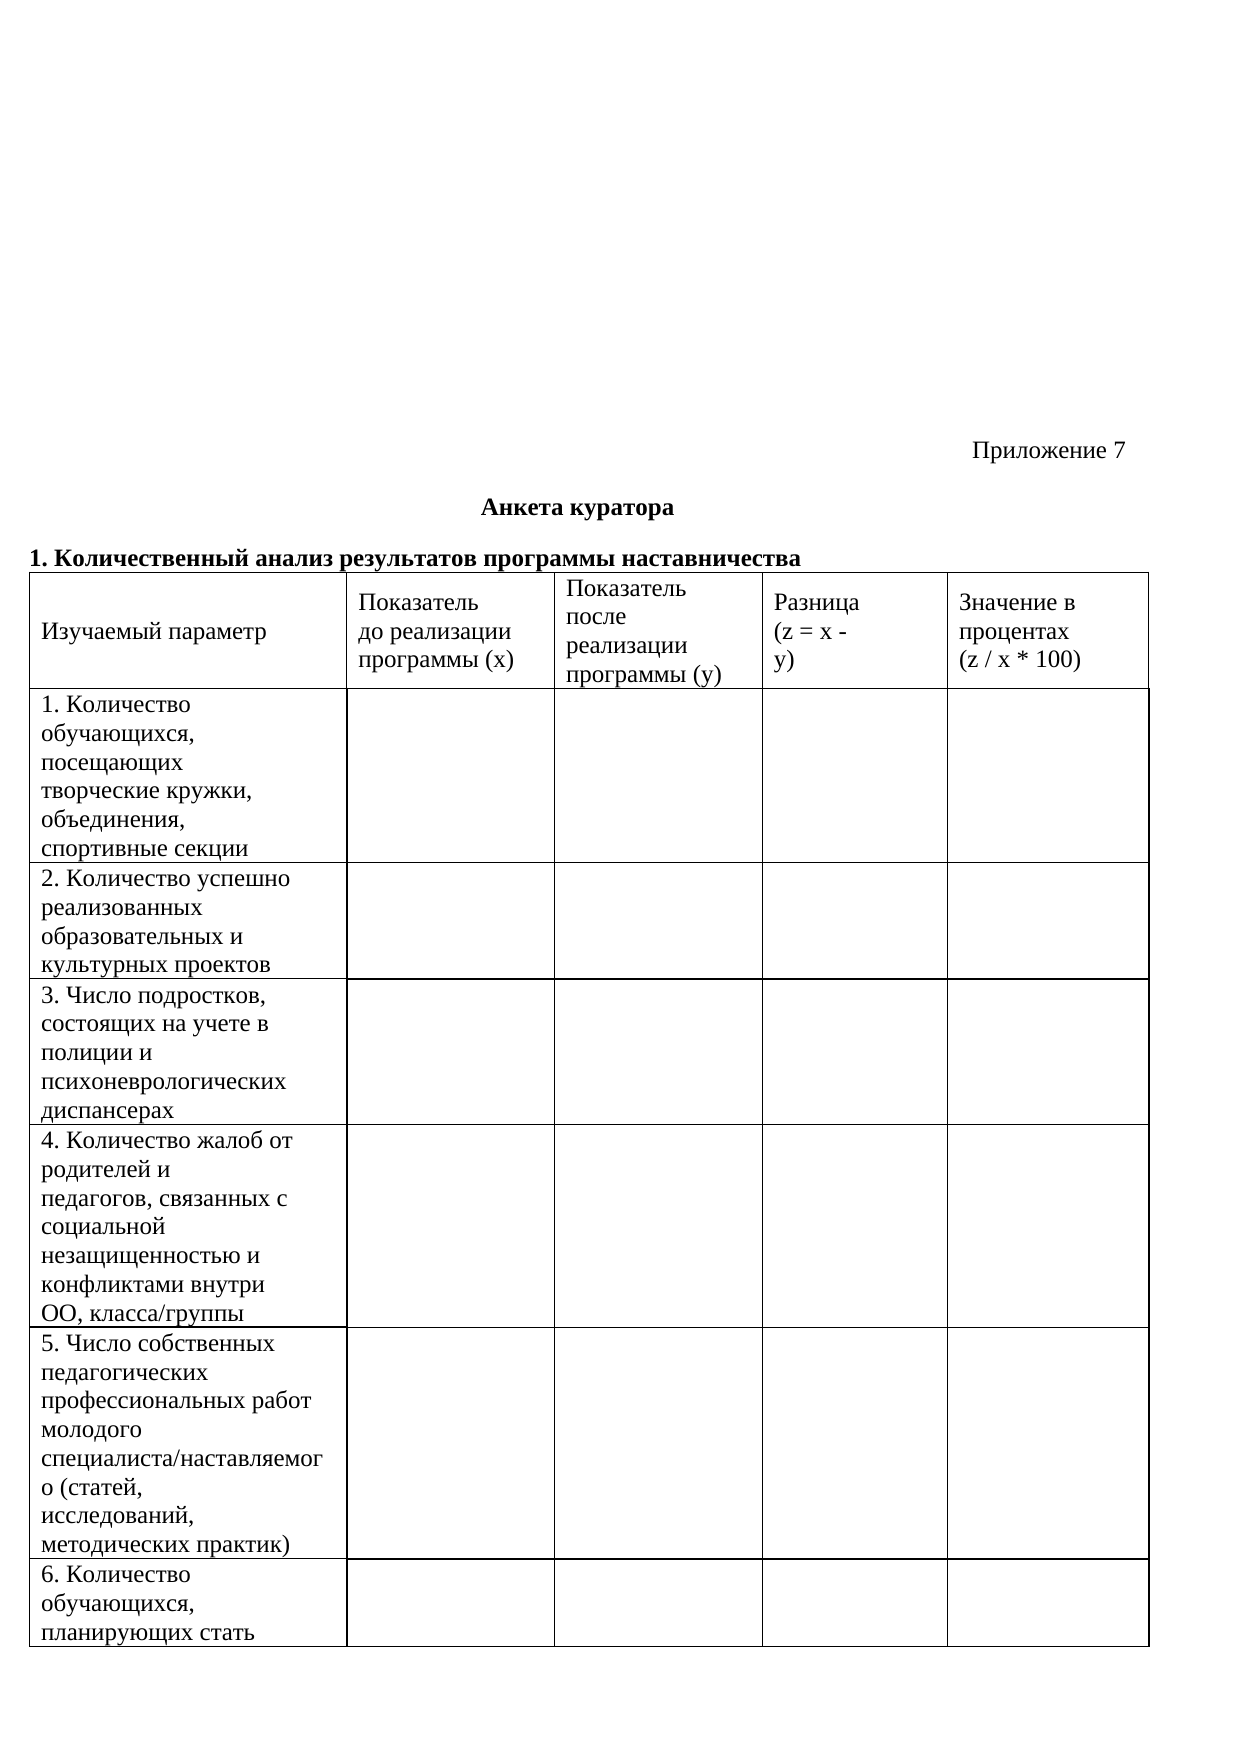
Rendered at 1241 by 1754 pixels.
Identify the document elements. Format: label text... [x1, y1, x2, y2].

table_header Значение в процентах (z / x * 100) [948, 573, 1148, 688]
table_cell [555, 1328, 762, 1558]
table_cell [348, 689, 554, 862]
table_cell [555, 980, 762, 1123]
table_cell [348, 1125, 554, 1326]
table_cell 2. Количество успешно реализованных образовательных и культурных проектов [30, 863, 346, 978]
table_cell [555, 863, 762, 978]
table_cell [948, 980, 1148, 1123]
table_cell [348, 1328, 554, 1558]
table_cell [948, 1560, 1148, 1646]
text Приложение 7 [29, 435, 1126, 464]
table_cell [948, 1328, 1148, 1558]
table_header Показатель до реализации программы (x) [347, 573, 554, 688]
text Анкета куратора [29, 464, 1126, 521]
table_cell [348, 863, 554, 978]
table_cell [348, 980, 554, 1123]
table_cell [348, 1560, 554, 1646]
table_cell [763, 1328, 947, 1558]
table_header Разница (z = x - y) [763, 573, 947, 688]
table_cell 4. Количество жалоб от родителей и педагогов, связанных с социальной незащищенностью и конфликтами внутри ОО, класса/группы [30, 1125, 346, 1326]
table_cell [948, 1125, 1148, 1326]
table_cell [555, 689, 762, 862]
table_header Показатель после реализации программы (y) [555, 573, 762, 688]
table_cell [555, 1560, 762, 1646]
table_cell [763, 1125, 947, 1326]
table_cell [30, 1559, 346, 1646]
table_cell 3. Число подростков, состоящих на учете в полиции и психоневрологических диспансерах [30, 979, 346, 1123]
table_cell [948, 863, 1148, 978]
table_cell [763, 980, 947, 1123]
table_cell [948, 689, 1148, 862]
table_cell [763, 1560, 947, 1646]
table_cell 5. Число собственных педагогических профессиональных работ молодого специалиста/наставляемого (статей, исследований, методических практик) [30, 1328, 346, 1558]
text 1. Количественный анализ результатов программы наставничества [29, 521, 1126, 572]
table_cell [555, 1125, 762, 1326]
table_header Изучаемый параметр [30, 573, 346, 688]
table_cell 1. Количество обучающихся, посещающих творческие кружки, объединения, спортивные секции [30, 689, 346, 862]
table_cell [763, 689, 947, 862]
table_cell [763, 863, 947, 978]
